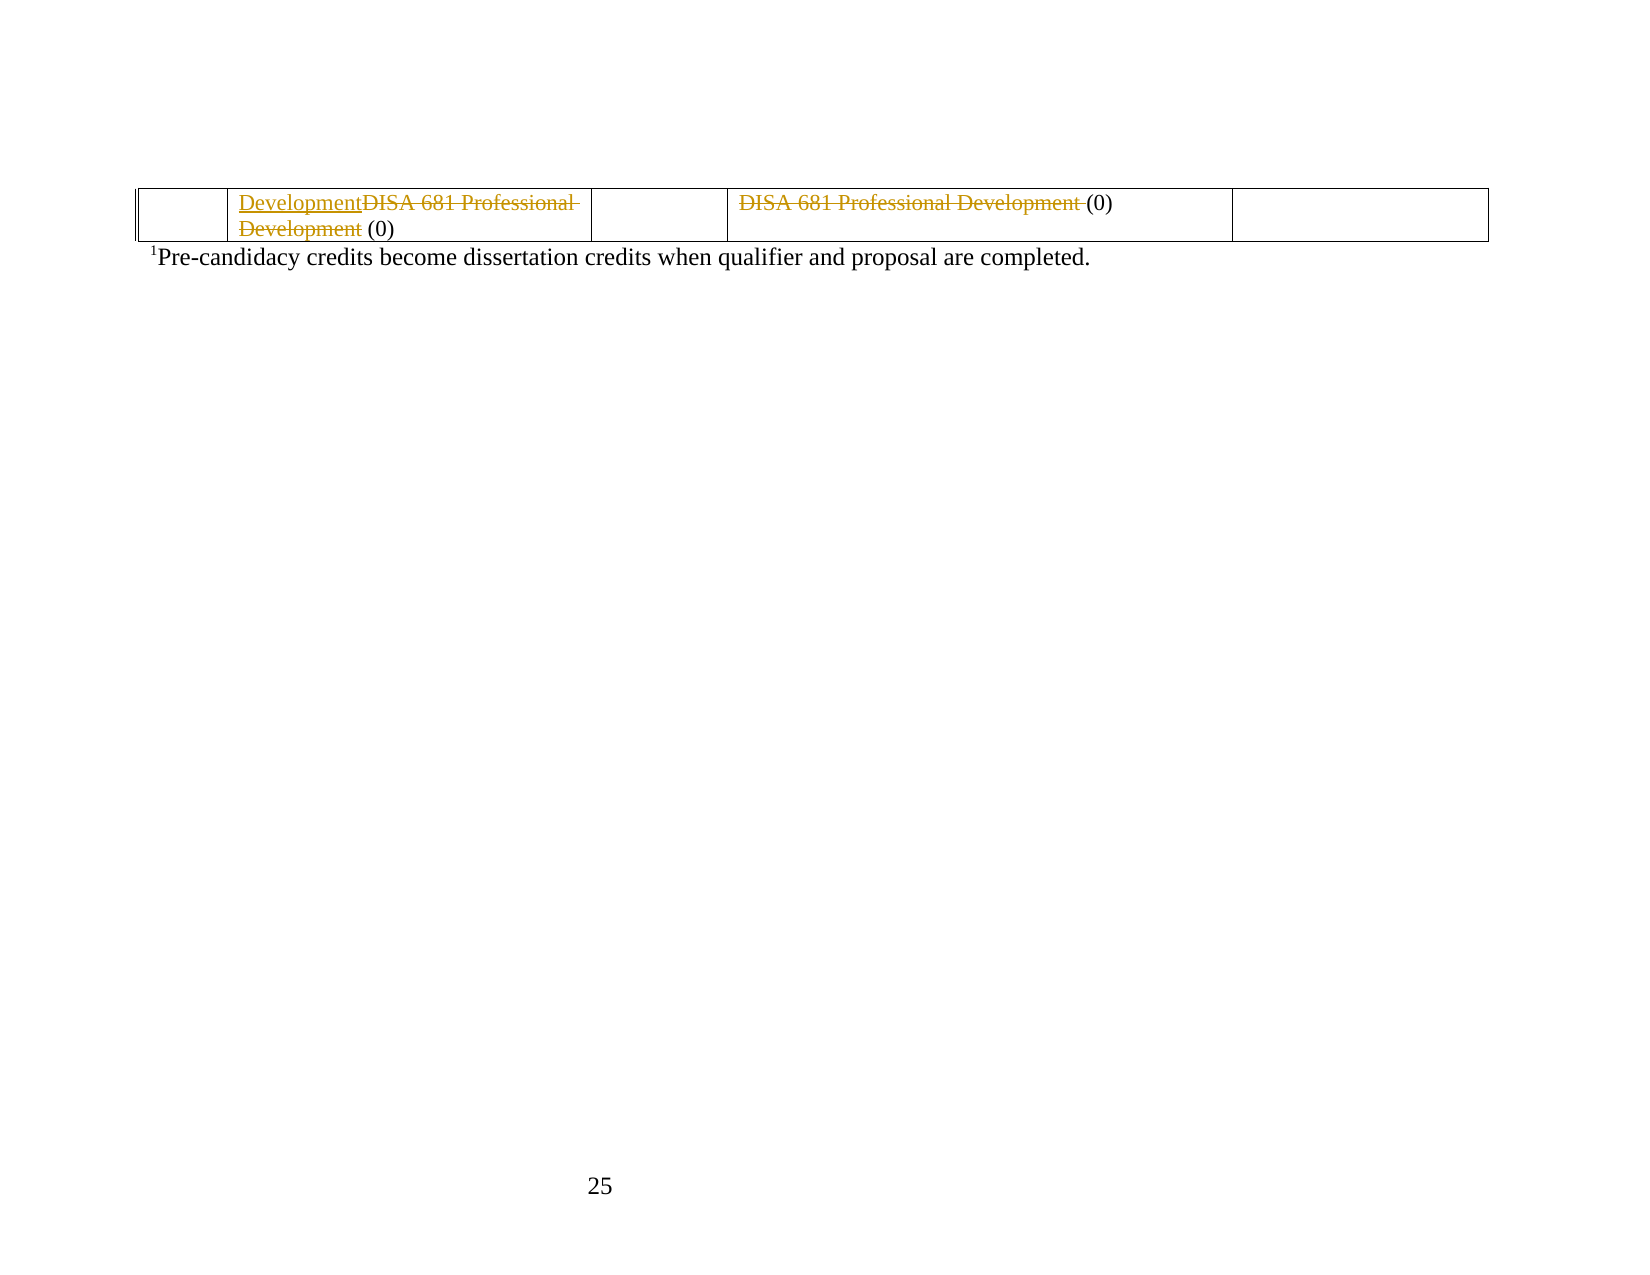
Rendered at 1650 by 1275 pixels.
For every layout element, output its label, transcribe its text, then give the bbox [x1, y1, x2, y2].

table_cell Sustaining (0) [228, 189, 591, 241]
text 1Pre-candidacy credits become dissertation credits when qualifier and proposal are completed. [150, 242, 1500, 271]
table_cell [1233, 189, 1488, 241]
table_cell [592, 189, 727, 241]
table_cell Sustaining (0) [728, 189, 1232, 241]
table_cell 5 [139, 189, 227, 241]
